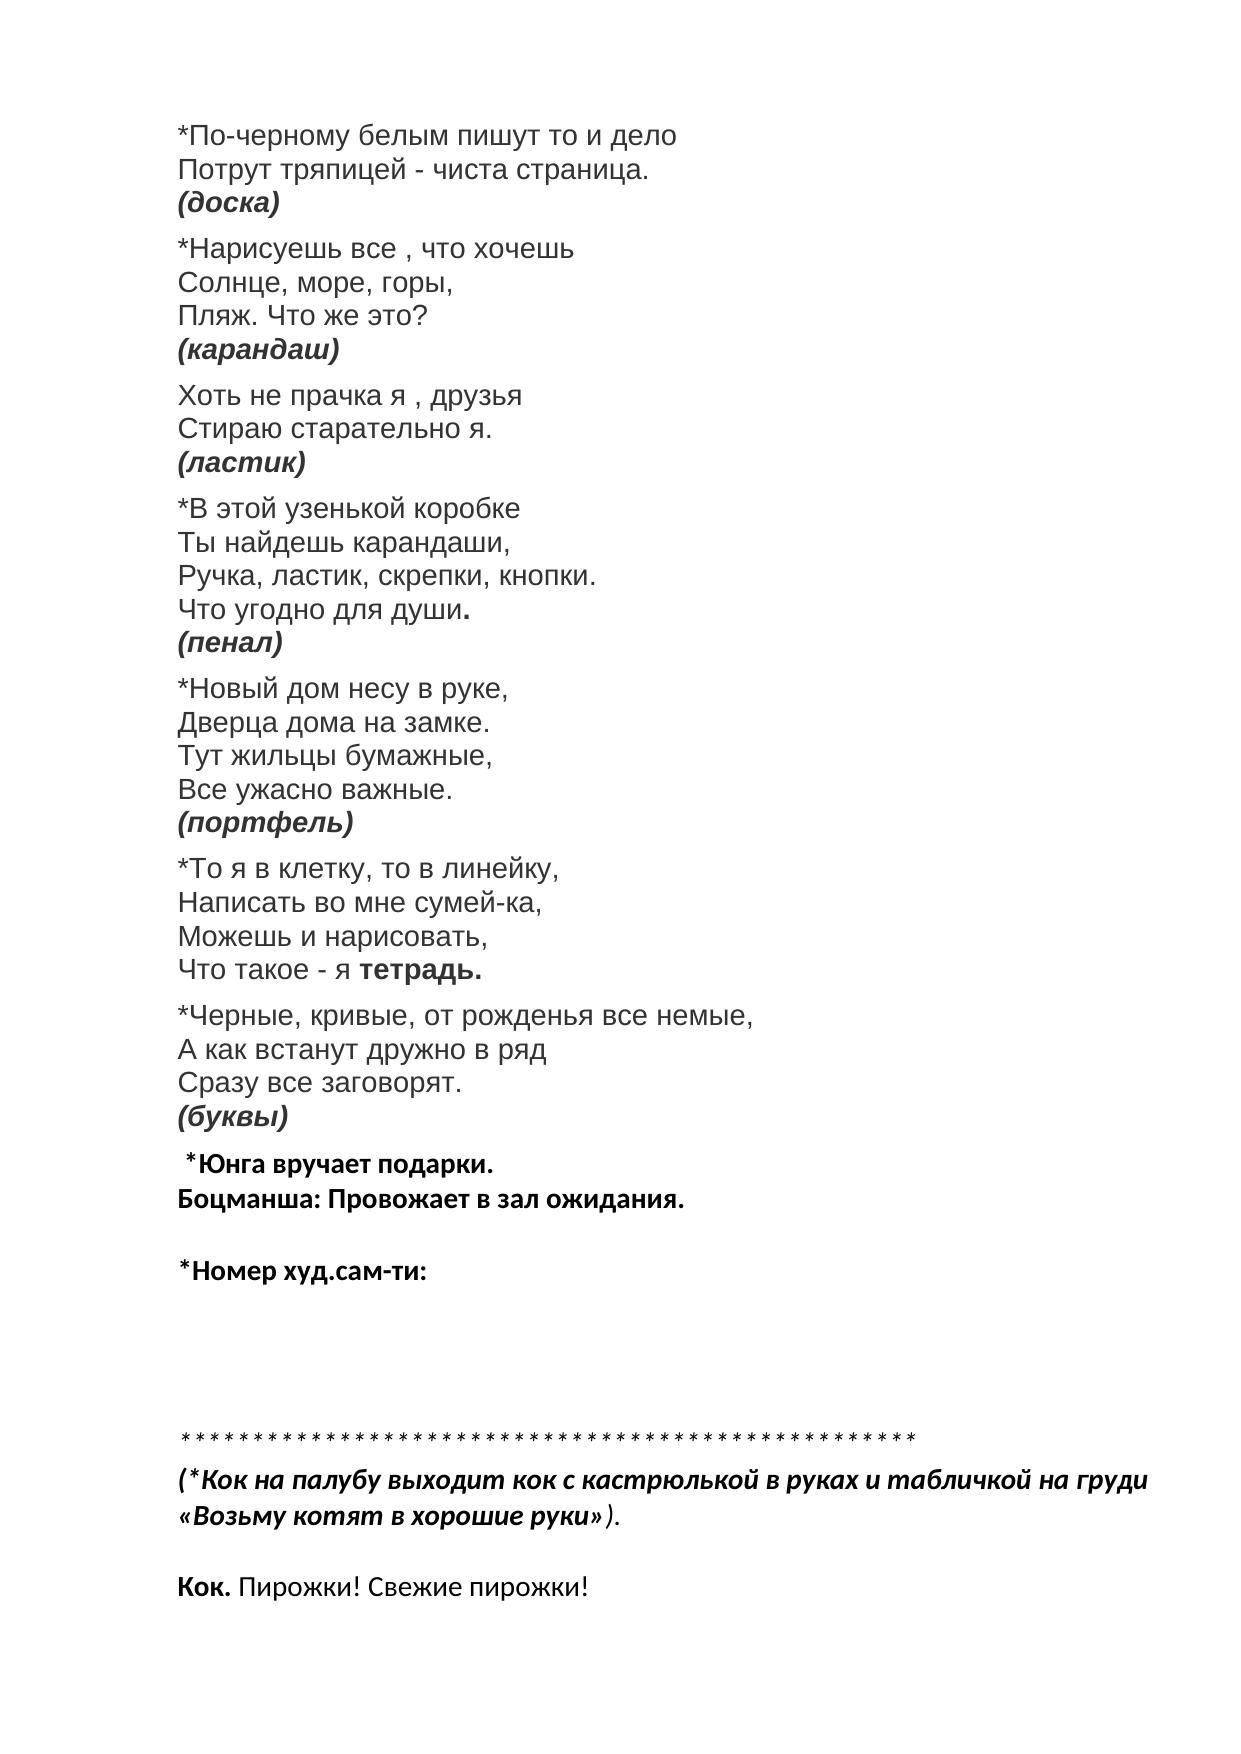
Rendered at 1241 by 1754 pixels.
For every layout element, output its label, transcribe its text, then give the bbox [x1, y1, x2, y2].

text *************************************************** [177, 1425, 1152, 1461]
text *Новый дом несу в руке, Дверца дома на замке. Тут жильцы бумажные, Все ужасно важные. (портфель) [353, 671, 1152, 839]
text Боцманша: Провожает в зал ожидания. [177, 1180, 1152, 1216]
text *По-черному белым пишут то и дело Потрут тряпицей - чиста страница. (доска) [280, 118, 1152, 219]
text Хоть не прачка я , друзья Стираю старательно я. (ластик) [306, 378, 1152, 478]
text *То я в клетку, то в линейку, Написать во мне сумей-ка, Можешь и нарисовать, Что такое - я тетрадь. [177, 851, 1152, 986]
text *Черные, кривые, от рожденья все немые, А как встанут дружно в ряд Сразу все заговорят. (буквы) [288, 998, 1152, 1132]
text (*Кок на палубу выходит кок с кастрюлькой в руках и табличкой на груди «Возьму котят в хорошие руки»). [177, 1461, 1152, 1532]
text *Юнга вручает подарки. [177, 1145, 1152, 1180]
text Кок. Пирожки! Свежие пирожки! [177, 1568, 1152, 1603]
text *В этой узенькой коробке Ты найдешь карандаши, Ручка, ластик, скрепки, кнопки. Что угодно для души. (пенал) [177, 491, 1152, 659]
text *Нарисуешь все , что хочешь Солнце, море, горы, Пляж. Что же это? (карандаш) [339, 231, 1152, 365]
text *Номер худ.сам-ти: [177, 1252, 1152, 1287]
